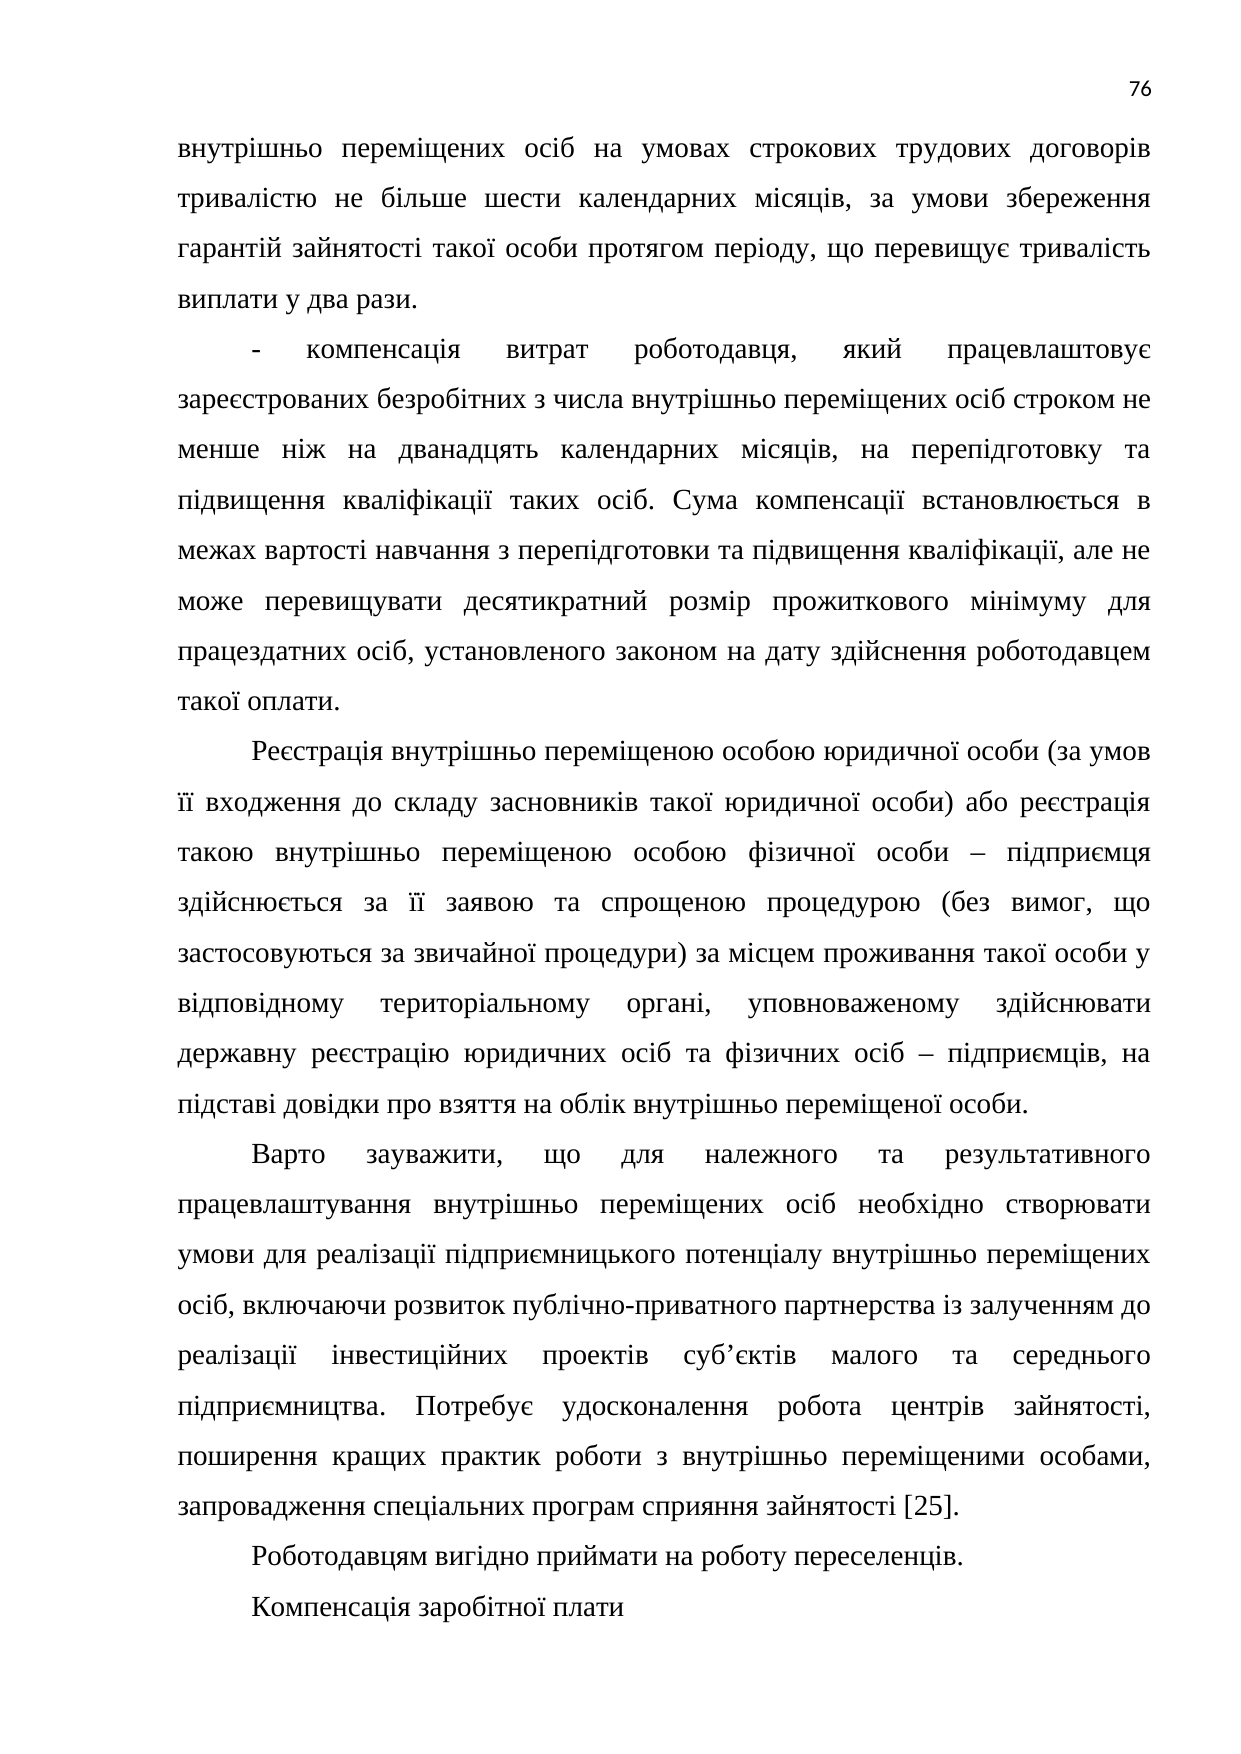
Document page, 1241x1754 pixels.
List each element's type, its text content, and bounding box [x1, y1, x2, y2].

text Реєстрація внутрішньо переміщеною особою юридичної особи (за умов її входження до складу засновників такої юридичної особи) або реєстрація такою внутрішньо переміщеною особою фізичної особи – підприємця здійснюється за її заявою та спрощеною процедурою (без вимог, що застосовуються за звичайної процедури) за місцем проживання такої особи у відповідному територіальному органі, уповноваженому здійснювати державну реєстрацію юридичних осіб та фізичних осіб – підприємців, на підставі довідки про взяття на облік внутрішньо переміщеної особи. [177, 733, 1152, 1119]
text Компенсація заробітної плати [177, 1589, 1152, 1622]
text Варто зауважити, що для належного та результативного працевлаштування внутрішньо переміщених осіб необхідно створювати умови для реалізації підприємницького потенціалу внутрішньо переміщених осіб, включаючи розвиток публічно-приватного партнерства із залученням до реалізації інвестиційних проектів суб’єктів малого та середнього підприємництва. Потребує удосконалення робота центрів зайнятості, поширення кращих практик роботи з внутрішньо переміщеними особами, запровадження спеціальних програм сприяння зайнятості [25]. [177, 1136, 1152, 1522]
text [177, 130, 1152, 314]
text Роботодавцям вигідно приймати на роботу переселенців. [177, 1538, 1152, 1572]
text - компенсація витрат роботодавця, який працевлаштовує зареєстрованих безробітних з числа внутрішньо переміщених осіб строком не менше ніж на дванадцять календарних місяців, на перепідготовку та підвищення кваліфікації таких осіб. Сума компенсації встановлюється в межах вартості навчання з перепідготовки та підвищення кваліфікації, але не може перевищувати десятикратний розмір прожиткового мінімуму для працездатних осіб, установленого законом на дату здійснення роботодавцем такої оплати. [177, 331, 1152, 717]
